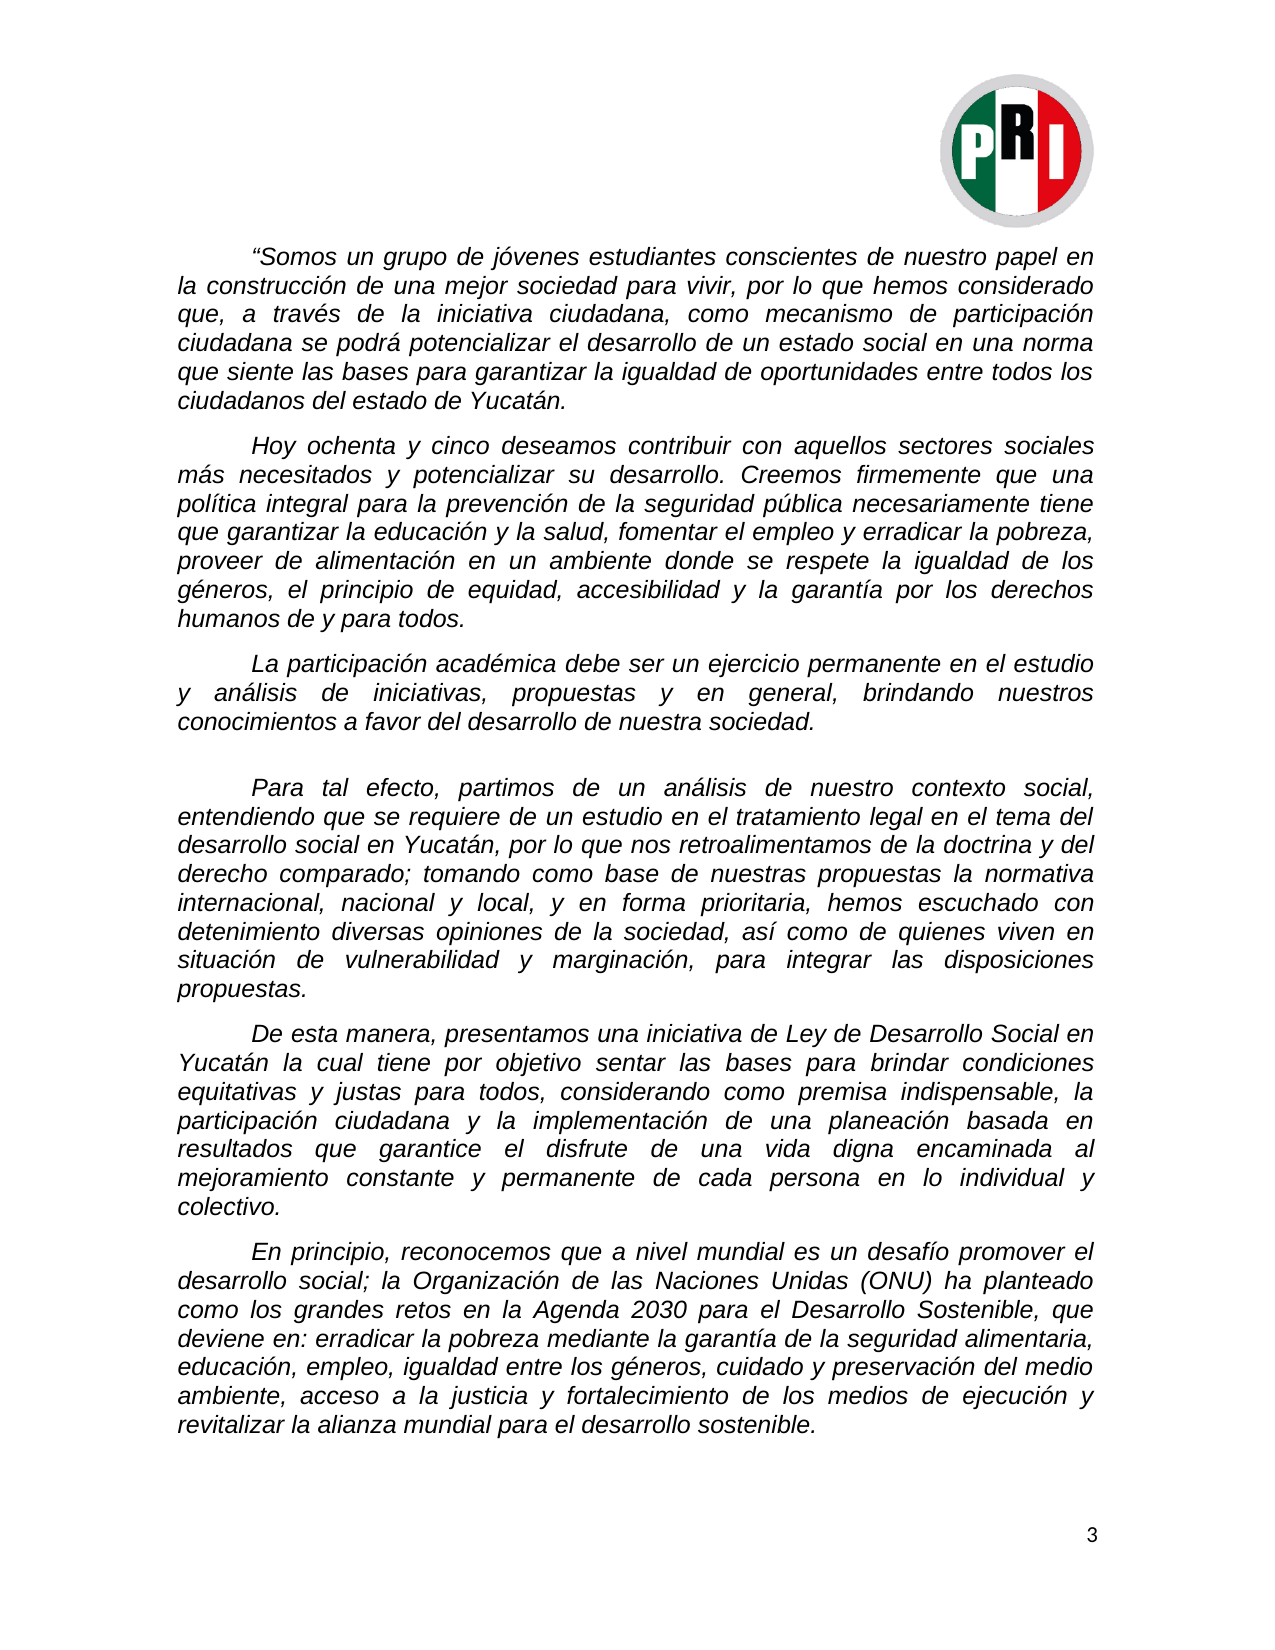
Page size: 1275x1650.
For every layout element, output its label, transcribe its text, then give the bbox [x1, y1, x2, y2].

text En principio, reconocemos que a nivel mundial es un desafío promover el desarrollo social; la Organización de las Naciones Unidas (ONU) ha planteado como los grandes retos en la Agenda 2030 para el Desarrollo Sostenible, que deviene en: erradicar la pobreza mediante la garantía de la seguridad alimentaria, educación, empleo, igualdad entre los géneros, cuidado y preservación del medio ambiente, acceso a la justicia y fortalecimiento de los medios de ejecución y revitalizar la alianza mundial para el desarrollo sostenible. [177, 1237, 1098, 1438]
text Hoy ochenta y cinco deseamos contribuir con aquellos sectores sociales más necesitados y potencializar su desarrollo. Creemos firmemente que una política integral para la prevención de la seguridad pública necesariamente tiene que garantizar la educación y la salud, fomentar el empleo y erradicar la pobreza, proveer de alimentación en un ambiente donde se respete la igualdad de los géneros, el principio de equidad, accesibilidad y la garantía por los derechos humanos de y para todos. [177, 431, 1098, 632]
picture [937, 74, 1098, 239]
text La participación académica debe ser un ejercicio permanente en el estudio y análisis de iniciativas, propuestas y en general, brindando nuestros conocimientos a favor del desarrollo de nuestra sociedad. [177, 649, 1098, 735]
text Para tal efecto, partimos de un análisis de nuestro contexto social, entendiendo que se requiere de un estudio en el tratamiento legal en el tema del desarrollo social en Yucatán, por lo que nos retroalimentamos de la doctrina y del derecho comparado; tomando como base de nuestras propuestas la normativa internacional, nacional y local, y en forma prioritaria, hemos escuchado con detenimiento diversas opiniones de la sociedad, así como de quienes viven en situación de vulnerabilidad y marginación, para integrar las disposiciones propuestas. [177, 773, 1098, 1003]
text “Somos un grupo de jóvenes estudiantes conscientes de nuestro papel en la construcción de una mejor sociedad para vivir, por lo que hemos considerado que, a través de la iniciativa ciudadana, como mecanismo de participación ciudadana se podrá potencializar el desarrollo de un estado social en una norma que siente las bases para garantizar la igualdad de oportunidades entre todos los ciudadanos del estado de Yucatán. [177, 242, 1098, 414]
text De esta manera, presentamos una iniciativa de Ley de Desarrollo Social en Yucatán la cual tiene por objetivo sentar las bases para brindar condiciones equitativas y justas para todos, considerando como premisa indispensable, la participación ciudadana y la implementación de una planeación basada en resultados que garantice el disfrute de una vida digna encaminada al mejoramiento constante y permanente de cada persona en lo individual y colectivo. [177, 1019, 1098, 1221]
